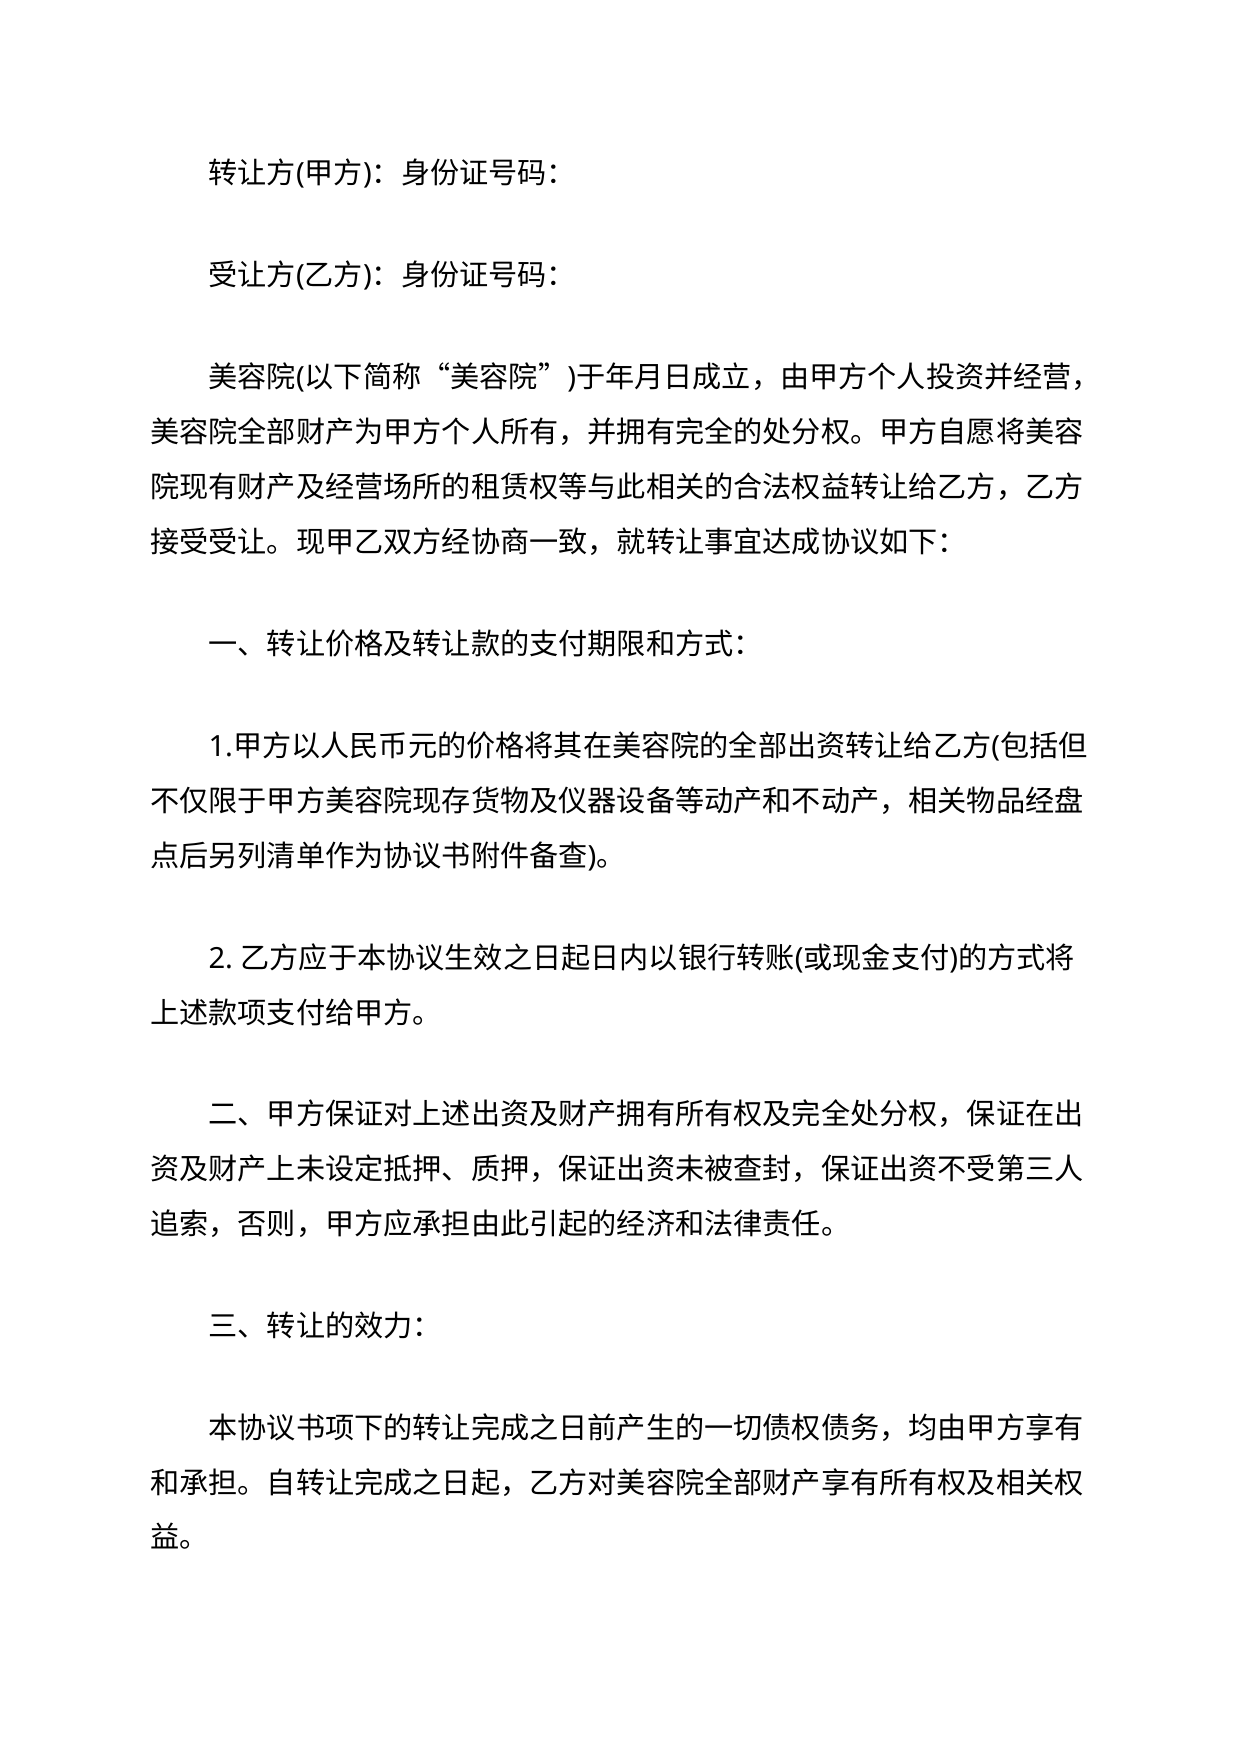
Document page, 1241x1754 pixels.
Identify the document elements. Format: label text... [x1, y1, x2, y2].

text 1.甲方以人民币元的价格将其在美容院的全部出资转让给乙方(包括但不仅限于甲方美容院现存货物及仪器设备等动产和不动产，相关物品经盘点后另列清单作为协议书附件备查)。 [150, 722, 1090, 874]
text 美容院(以下简称“美容院”)于年月日成立，由甲方个人投资并经营，美容院全部财产为甲方个人所有，并拥有完全的处分权。甲方自愿将美容院现有财产及经营场所的租赁权等与此相关的合法权益转让给乙方，乙方接受受让。现甲乙双方经协商一致，就转让事宜达成协议如下： [150, 354, 1090, 561]
text 三、转让的效力： [150, 1302, 1090, 1345]
text 受让方(乙方)：身份证号码： [150, 252, 1090, 294]
text 二、甲方保证对上述出资及财产拥有所有权及完全处分权，保证在出资及财产上未设定抵押、质押，保证出资未被查封，保证出资不受第三人追索，否则，甲方应承担由此引起的经济和法律责任。 [150, 1091, 1090, 1243]
text 转让方(甲方)：身份证号码： [150, 150, 1090, 192]
text 2. 乙方应于本协议生效之日起日内以银行转账(或现金支付)的方式将上述款项支付给甲方。 [150, 934, 1090, 1031]
text 本协议书项下的转让完成之日前产生的一切债权债务，均由甲方享有和承担。自转让完成之日起，乙方对美容院全部财产享有所有权及相关权益。 [150, 1404, 1090, 1556]
text 一、转让价格及转让款的支付期限和方式： [150, 621, 1090, 663]
